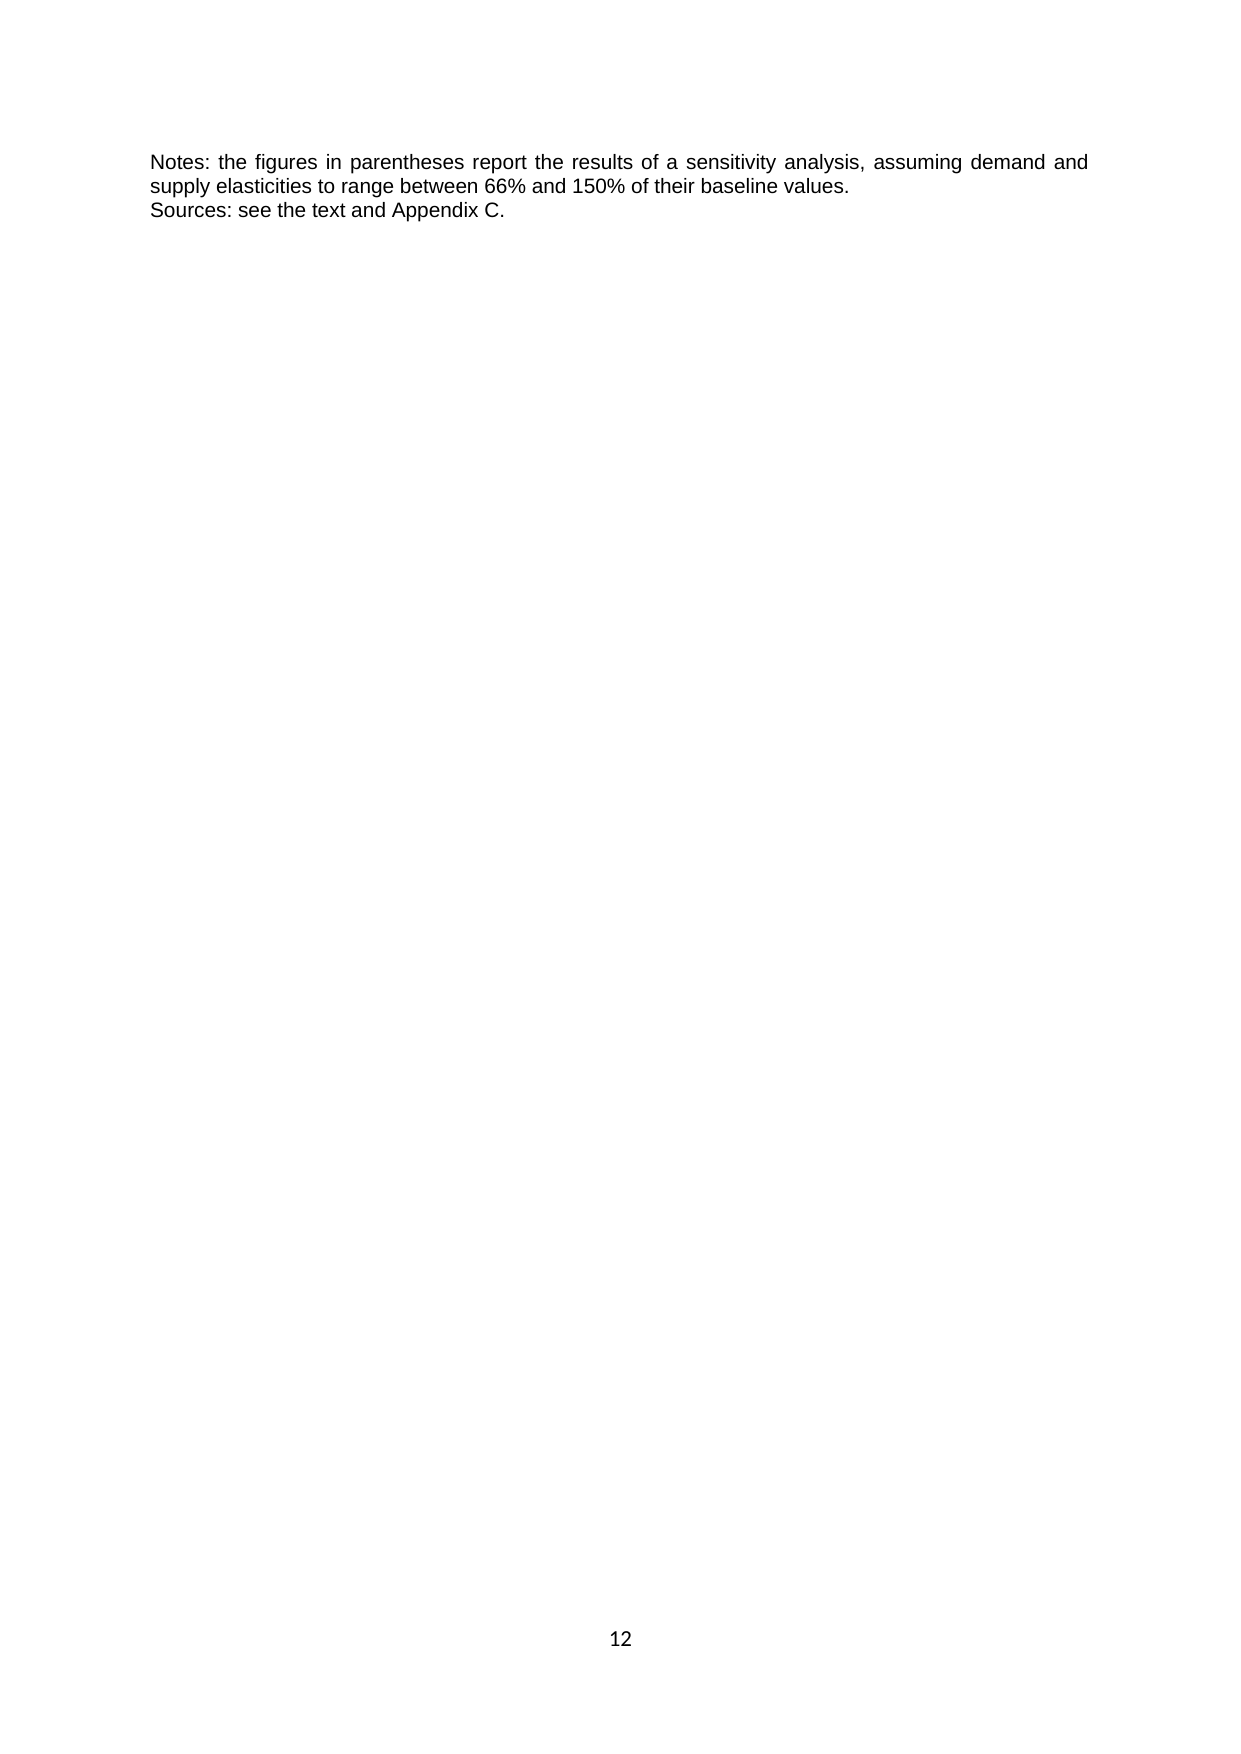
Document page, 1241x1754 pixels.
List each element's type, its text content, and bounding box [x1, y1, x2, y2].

text Notes: the figures in parentheses report the results of a sensitivity analysis, assuming demand and supply elasticities to range between 66% and 150% of their baseline values. [150, 150, 1090, 198]
text Sources: see the text and Appendix C. [150, 198, 1090, 222]
